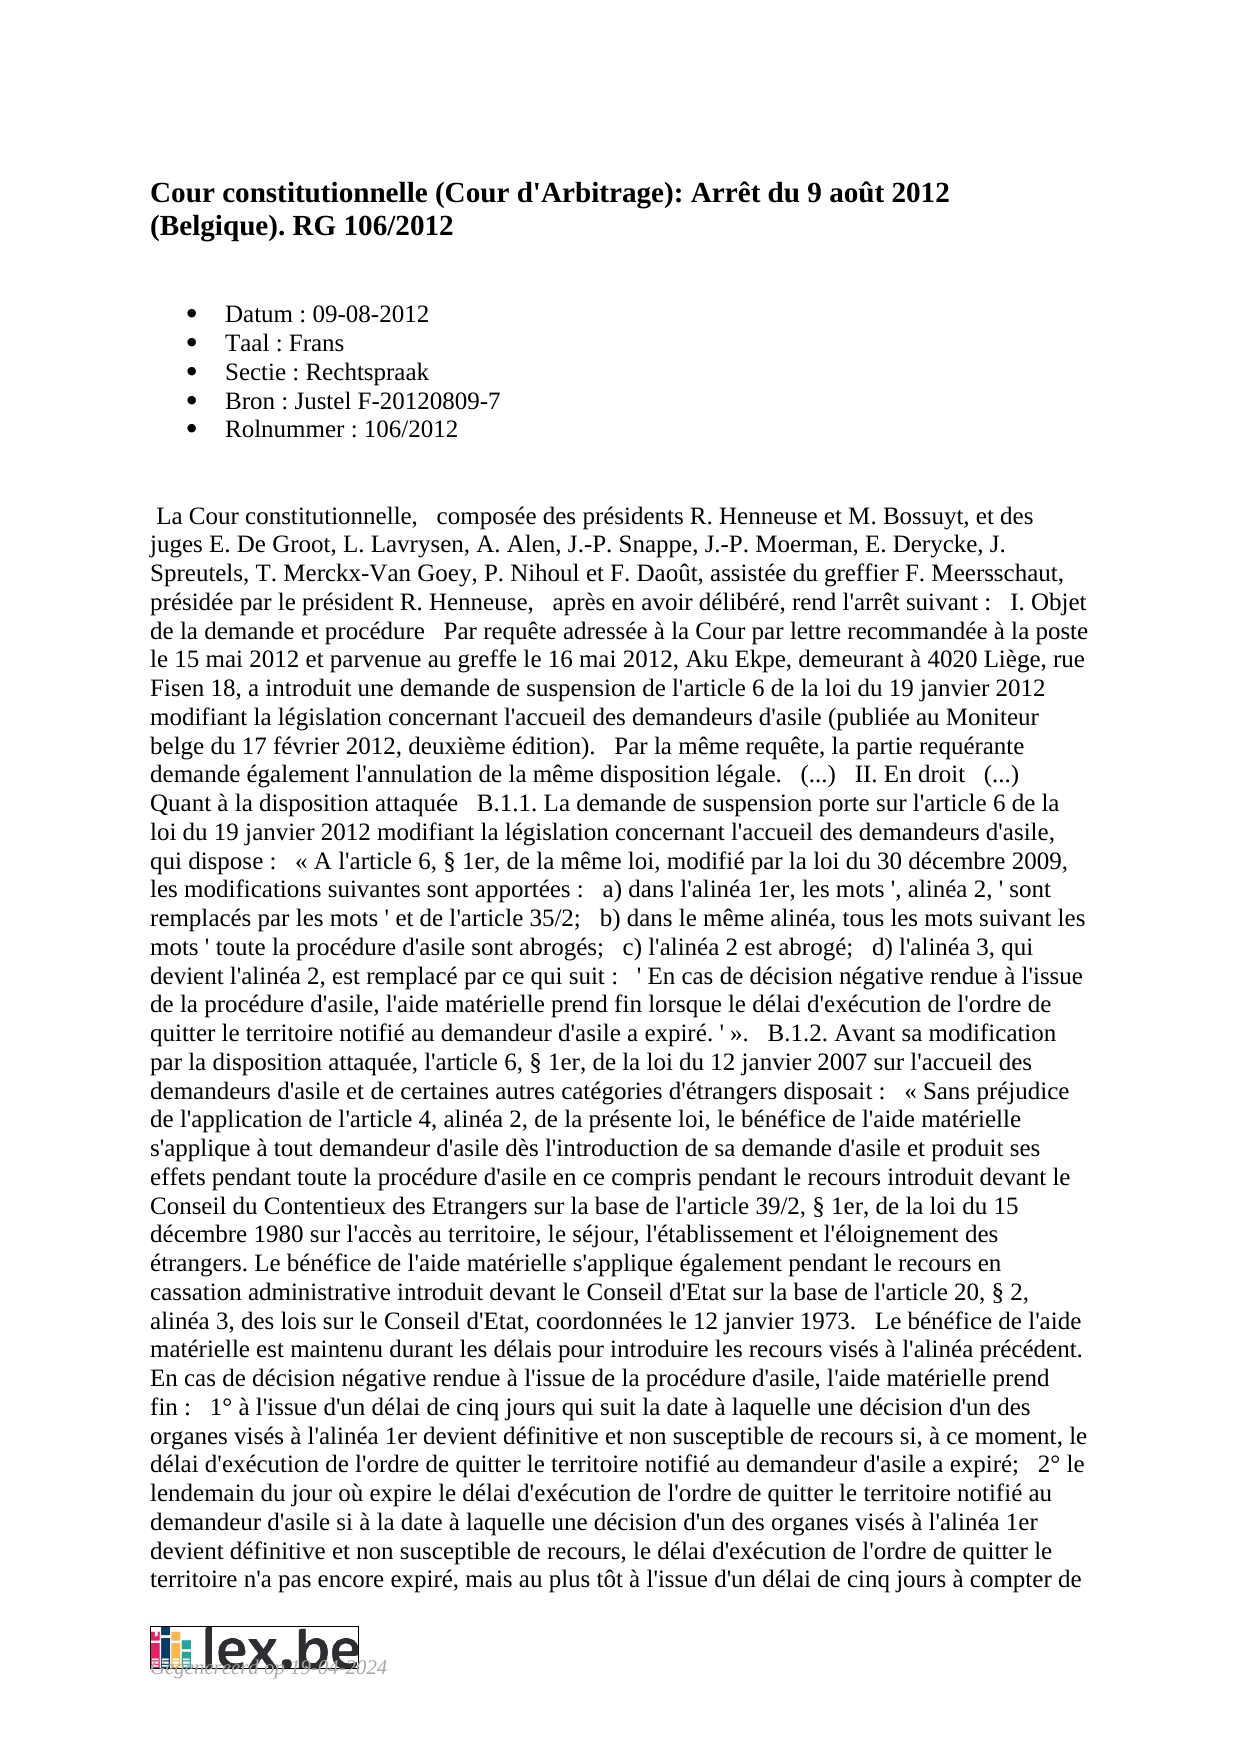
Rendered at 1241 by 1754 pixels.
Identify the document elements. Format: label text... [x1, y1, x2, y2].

picture [151, 1627, 358, 1668]
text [150, 501, 1090, 1593]
list Bron : Justel F-20120809-7 [187, 386, 1090, 414]
list Rolnummer : 106/2012 [187, 414, 1090, 443]
list Sectie : Rechtspraak [187, 357, 1090, 386]
list Taal : Frans [187, 328, 1090, 357]
subtitle Cour constitutionnelle (Cour d'Arbitrage): Arrêt du 9 août 2012 (Belgique). RG 106/2012 [150, 175, 1090, 242]
list Datum : 09-08-2012 [187, 299, 1090, 328]
